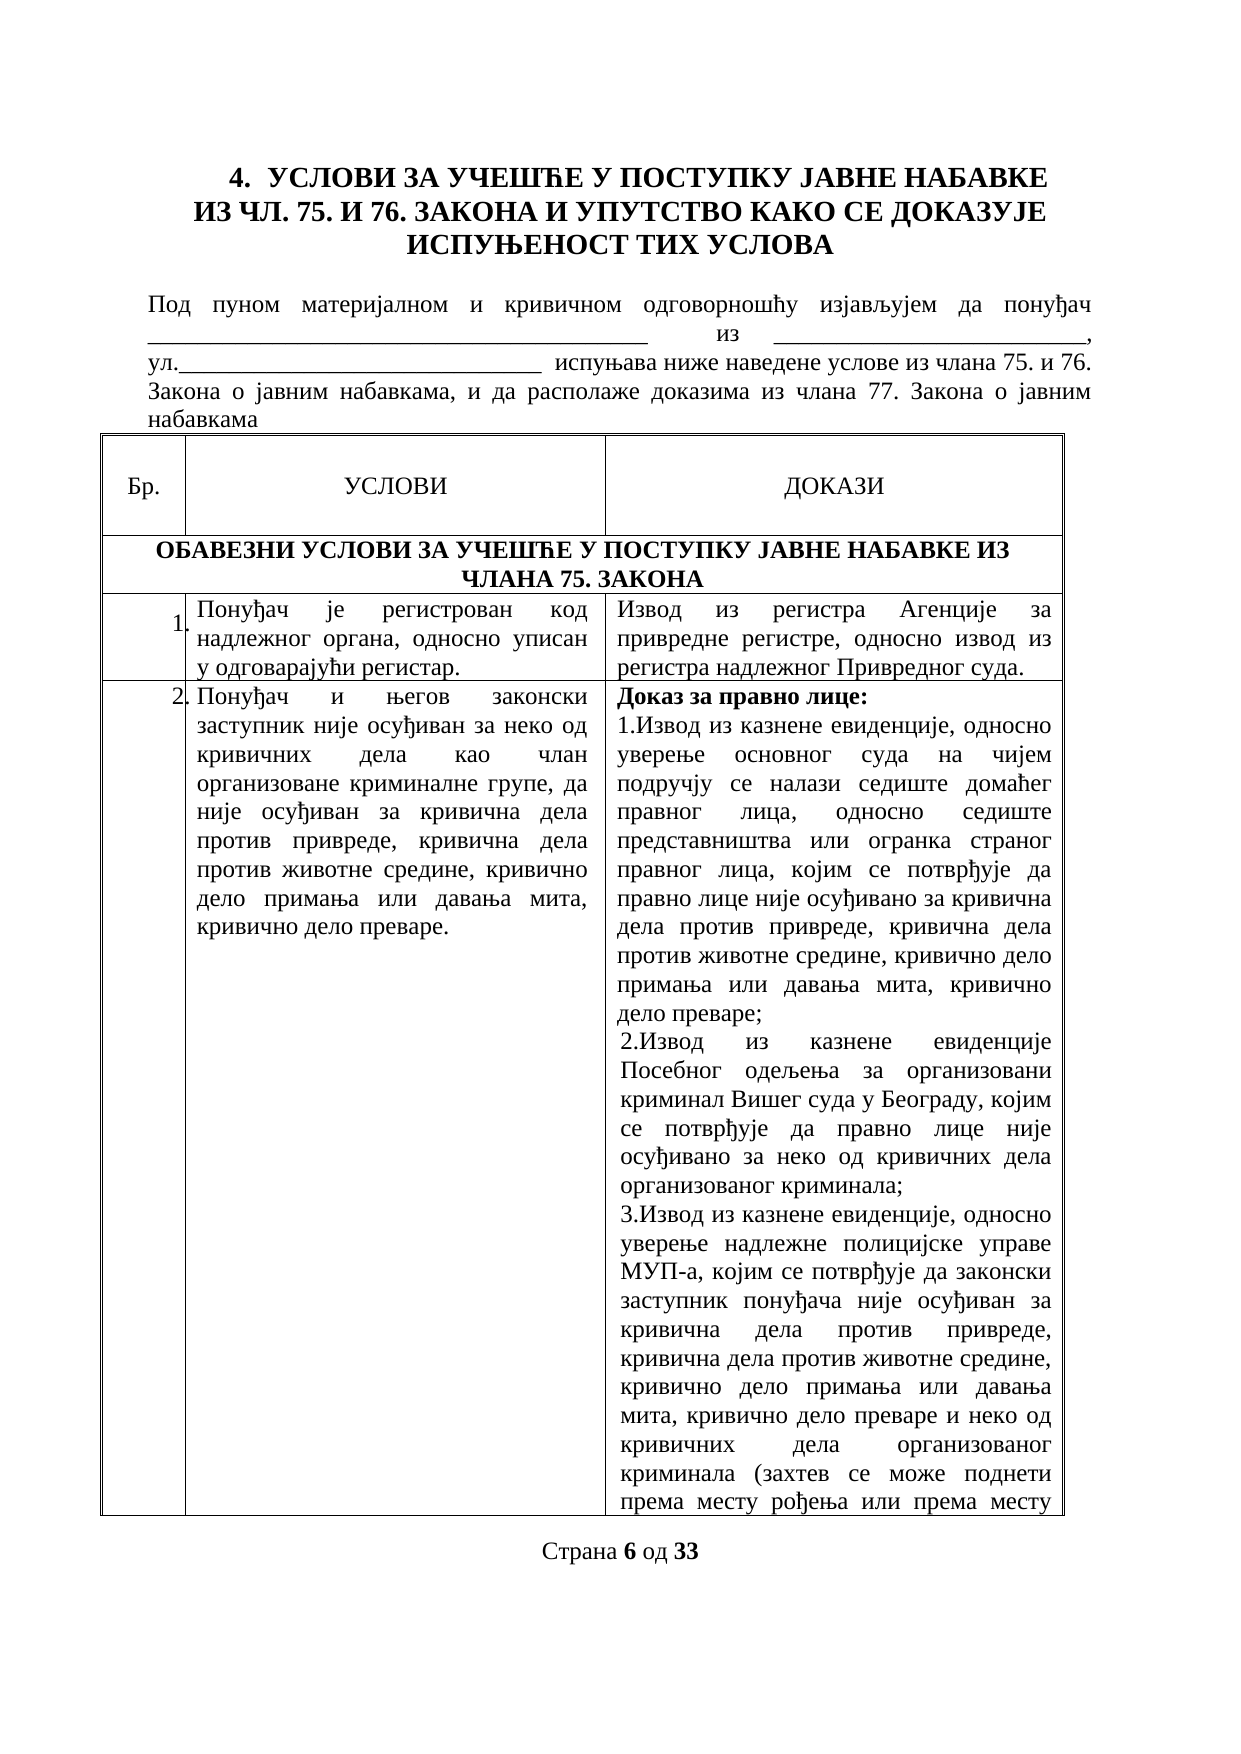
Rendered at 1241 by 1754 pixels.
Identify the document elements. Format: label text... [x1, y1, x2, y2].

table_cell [606, 681, 1062, 1515]
table_header Бр. [103, 436, 185, 534]
table_cell ОБАВЕЗНИ УСЛОВИ ЗА УЧЕШЋЕ У ПОСТУПКУ ЈАВНЕ НАБАВКЕ ИЗ ЧЛАНА 75. ЗАКОНА [103, 536, 1062, 593]
table_cell [103, 594, 185, 680]
table_header ДОКАЗИ [606, 436, 1062, 534]
table_cell Понуђач је регистрован код надлежног органа, односно уписан у одговарајући регистар. [186, 594, 605, 680]
subtitle УСЛОВИ ЗА УЧЕШЋЕ У ПОСТУПКУ ЈАВНЕ НАБАВКЕ [185, 160, 1092, 194]
table_header УСЛОВИ [186, 436, 605, 534]
table_cell [103, 681, 185, 1515]
table_cell Извод из регистра Агенције за привредне регистре, односно извод из регистра надлежног Привредног суда. [606, 594, 1062, 680]
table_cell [186, 681, 605, 1515]
text ИЗ ЧЛ. 75. И 76. ЗАКОНА И УПУТСТВО КАКО СЕ ДОКАЗУЈЕ ИСПУЊЕНОСТ ТИХ УСЛОВА [148, 194, 1092, 261]
text Под пуном материјалном и кривичном одговорношћу изјављујем да понуђач ________________________________________ из _________________________, ул._____________________________ испуњава ниже наведене услове из члана 75. и 76. Закона о јавним набавкама, и да располаже доказима из члана 77. Закона о јавним набавкама [148, 289, 1092, 433]
